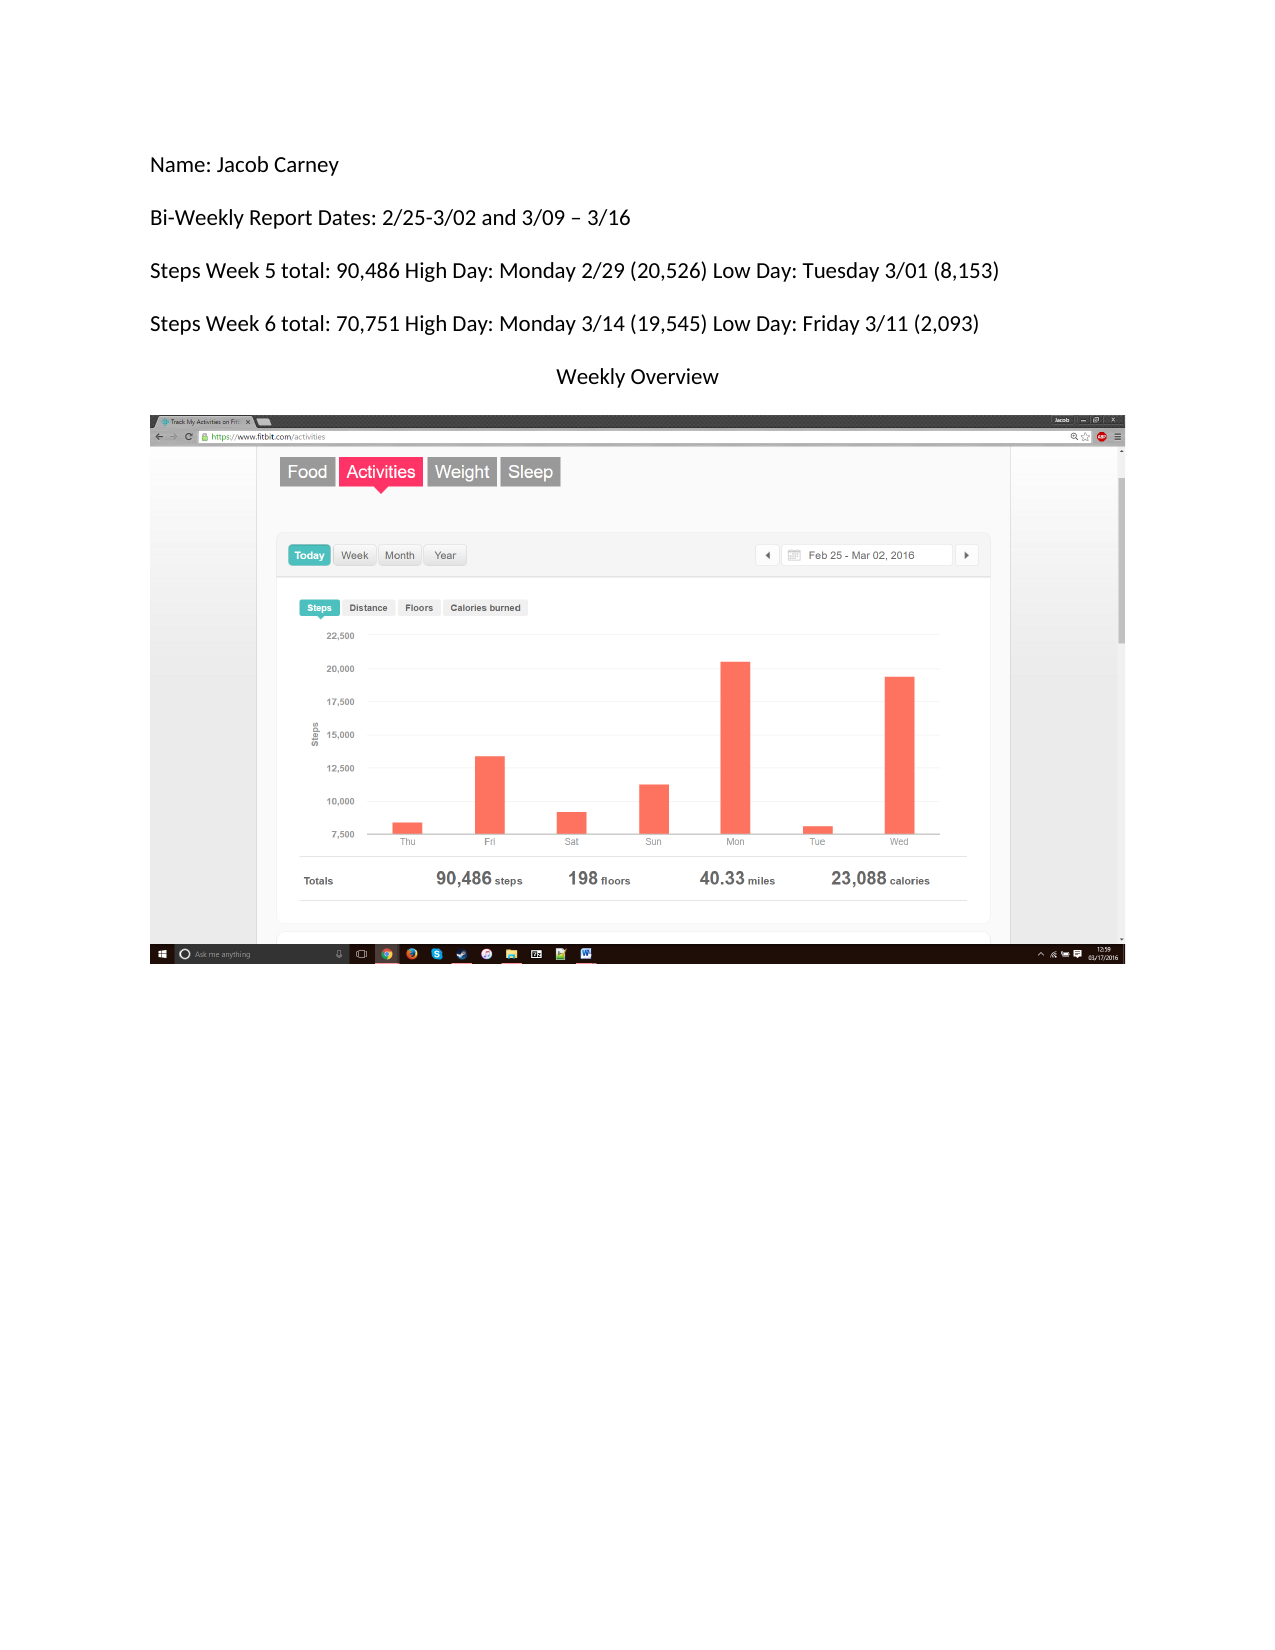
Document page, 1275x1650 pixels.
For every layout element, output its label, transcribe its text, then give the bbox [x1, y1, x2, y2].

text Steps Week 6 total: 70,751 High Day: Monday 3/14 (19,545) Low Day: Friday 3/11 (2,093) [150, 309, 1125, 337]
text Weekly Overview [150, 362, 1125, 390]
text Steps Week 5 total: 90,486 High Day: Monday 2/29 (20,526) Low Day: Tuesday 3/01 (8,153) [150, 256, 1125, 284]
text Name: Jacob Carney [150, 150, 1125, 178]
picture [150, 415, 1125, 964]
text Bi-Weekly Report Dates: 2/25-3/02 and 3/09 – 3/16 [150, 203, 1125, 231]
